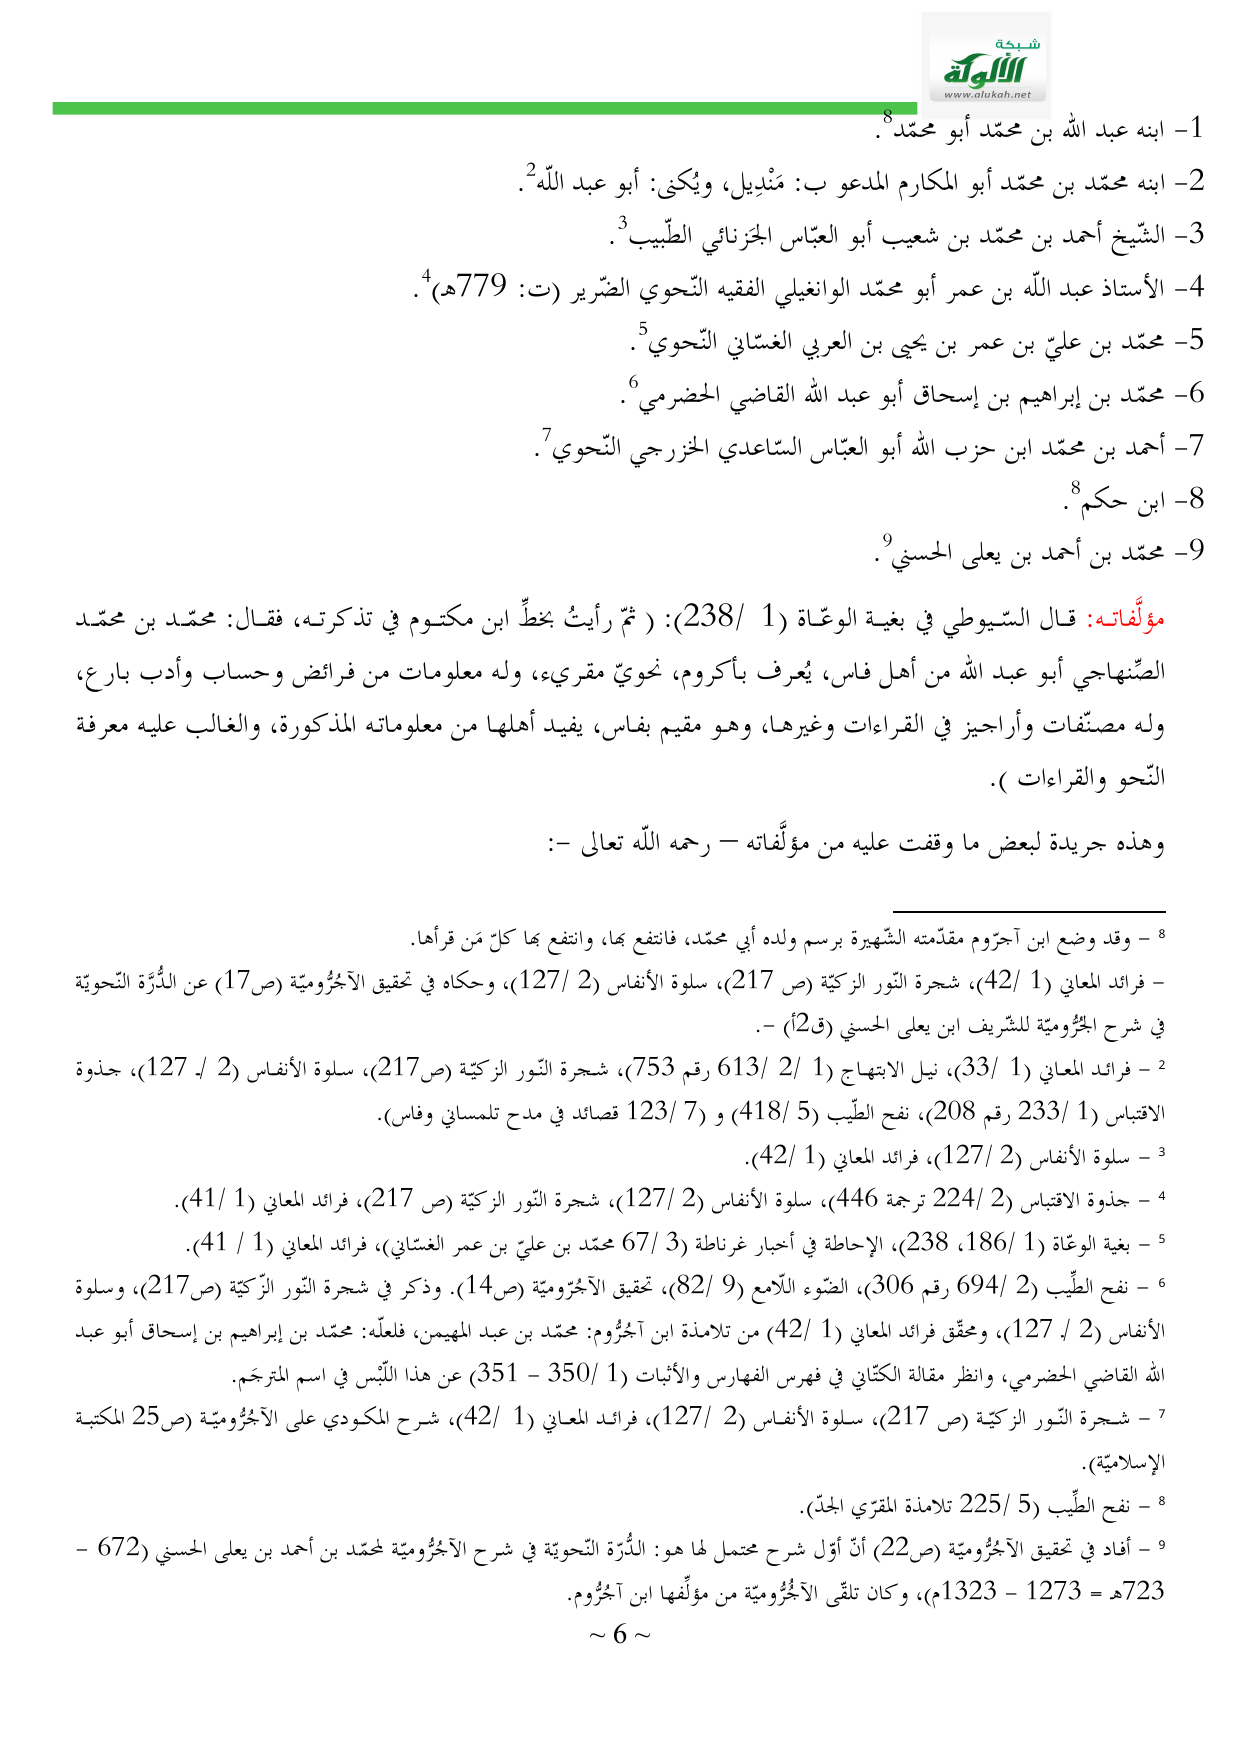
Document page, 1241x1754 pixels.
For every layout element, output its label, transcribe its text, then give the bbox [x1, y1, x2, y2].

list ابن حكم. [75, 475, 1165, 528]
text وهذه جريدة لبعض ما وقفت عليه من مؤلَّفاته – رحمه اللّه تعالى -: [75, 817, 1165, 870]
text مؤلَّفاته: قال السّيوطي في بغية الوعّاة (1 /238): ( ثمّ رأيتُ بخطِّ ابن مكتوم في تذكرته، فقال: محمّد بن محمّد الصِّنهاجي أبو عبد الله من أهل فاس، يُعرف بأكروم، نحويّ مقريء، وله معلومات من فرائض وحساب وأدب بارع، وله مصنّفات وأراجيز في القراءات وغيرها، وهو مقيم بفاس، يفيد أهلها من معلوماته المذكورة، والغالب عليه معرفة النّحو والقراءات ). [75, 593, 1165, 805]
list الأستاذ عبد اللّه بن عمر أبو محمّد الوانغيلي الفقيه النّحوي الضّرير (ت: 779هـ). [75, 263, 1165, 316]
list محمّد بن أحمد بن يعلى الحسني. [75, 528, 1165, 581]
list الشّيخ أحمد بن محمّد بن شعيب أبو العبّاس الجَزنائي الطّبيب. [75, 210, 1165, 263]
list أحمد بن محمّد ابن حزب الله أبو العبّاس السّاعدي الخزرجي النّحوي. [75, 422, 1165, 475]
list ابنه عبد الله بن محمّد أبو محمّد. [75, 104, 1165, 157]
list محمّد بن إبراهيم بن إسحاق أبو عبد الله القاضي الحضرمي. [75, 369, 1165, 422]
list ابنه محمّد بن محمّد أبو المكارم المدعو ب: مَنْدِيل، ويُكنى: أبو عبد اللّه. [75, 157, 1165, 210]
list محمّد بن عليّ بن عمر بن يحيى بن العربي الغسّاني النّحوي. [75, 316, 1165, 369]
